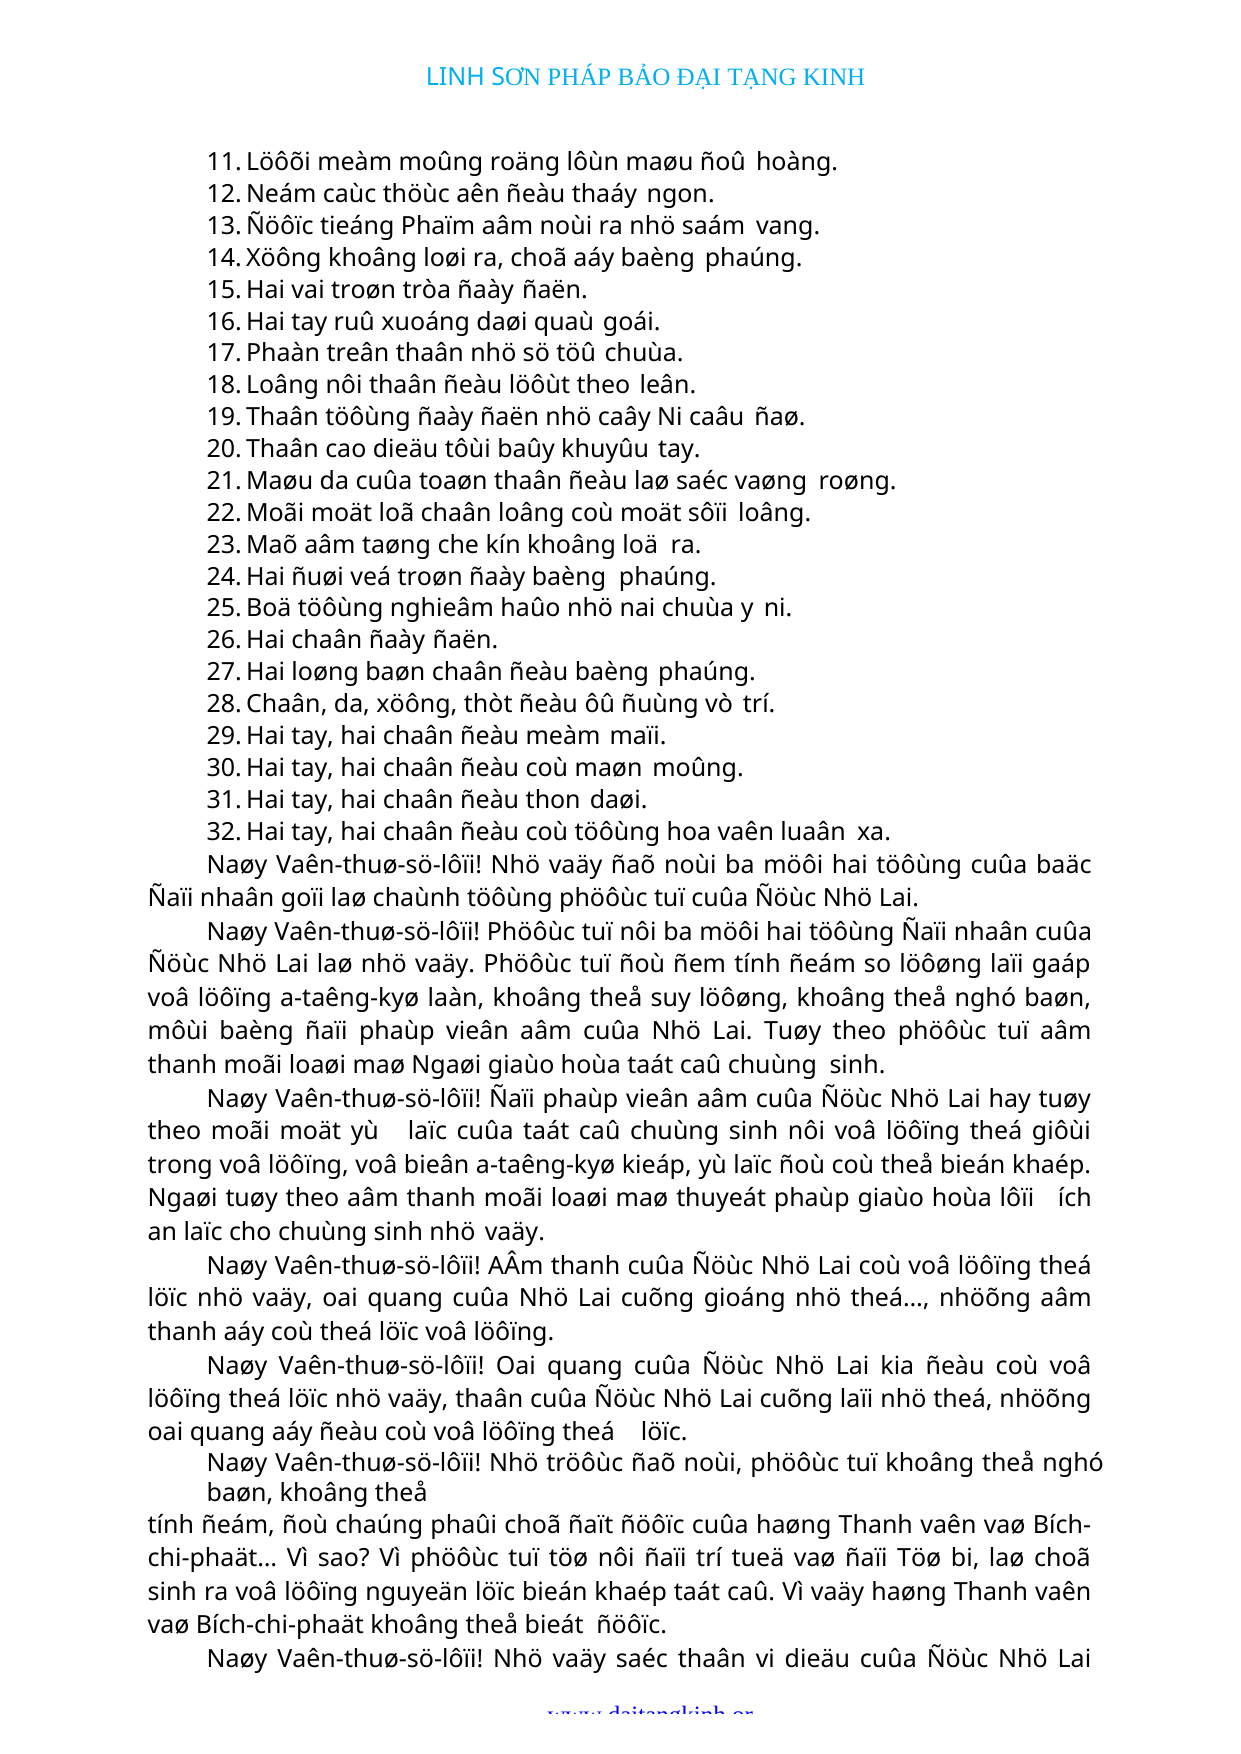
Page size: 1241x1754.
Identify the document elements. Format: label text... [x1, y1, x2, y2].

list Ñöôïc tieáng Phaïm aâm noùi ra nhö saám vang. [206, 209, 1105, 241]
text Naøy Vaên-thuø-sö-lôïi! Nhö vaäy ñaõ noùi ba möôi hai töôùng cuûa baäc Ñaïi nhaân goïi laø chaùnh töôùng phöôùc tuï cuûa Ñöùc Nhö Lai. [147, 846, 1092, 913]
list Hai vai troøn tròa ñaày ñaën. [206, 273, 1105, 304]
text Naøy Vaên-thuø-sö-lôïi! Nhö tröôùc ñaõ noùi, phöôùc tuï khoâng theå nghó baøn, khoâng theå [206, 1448, 1105, 1507]
list Thaân cao dieäu tôùi baûy khuyûu tay. [206, 432, 1105, 464]
list Hai chaân ñaày ñaën. [206, 623, 1105, 655]
list Hai loøng baøn chaân ñeàu baèng phaúng. [206, 655, 1105, 687]
list Moãi moät loã chaân loâng coù moät sôïi loâng. [206, 496, 1105, 528]
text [147, 1641, 1093, 1674]
text Naøy Vaên-thuø-sö-lôïi! AÂm thanh cuûa Ñöùc Nhö Lai coù voâ löôïng theá löïc nhö vaäy, oai quang cuûa Nhö Lai cuõng gioáng nhö theá…, nhöõng aâm thanh aáy coù theá löïc voâ löôïng. [147, 1247, 1093, 1348]
list Boä töôùng nghieâm haûo nhö nai chuùa y ni. [206, 591, 1105, 623]
list Neám caùc thöùc aên ñeàu thaáy ngon. [206, 177, 1105, 209]
list Hai ñuøi veá troøn ñaày baèng phaúng. [206, 559, 1105, 591]
list Löôõi meàm moûng roäng lôùn maøu ñoû hoàng. [206, 145, 1105, 177]
list Xöông khoâng loøi ra, choã aáy baèng phaúng. [206, 241, 1105, 273]
list Phaàn treân thaân nhö sö töû chuùa. [206, 336, 1105, 368]
text tính ñeám, ñoù chaúng phaûi choã ñaït ñöôïc cuûa haøng Thanh vaên vaø Bích-chi-phaät… Vì sao? Vì phöôùc tuï töø nôi ñaïi trí tueä vaø ñaïi Töø bi, laø choã sinh ra voâ löôïng nguyeän löïc bieán khaép taát caû. Vì vaäy haøng Thanh vaên vaø Bích-chi-phaät khoâng theå bieát ñöôïc. [147, 1507, 1093, 1641]
text Naøy Vaên-thuø-sö-lôïi! Phöôùc tuï nôi ba möôi hai töôùng Ñaïi nhaân cuûa Ñöùc Nhö Lai laø nhö vaäy. Phöôùc tuï ñoù ñem tính ñeám so löôøng laïi gaáp voâ löôïng a-taêng-kyø laàn, khoâng theå suy löôøng, khoâng theå nghó baøn, môùi baèng ñaïi phaùp vieân aâm cuûa Nhö Lai. Tuøy theo phöôùc tuï aâm thanh moãi loaøi maø Ngaøi giaùo hoùa taát caû chuùng sinh. [147, 913, 1093, 1080]
list Maõ aâm taøng che kín khoâng loä ra. [206, 528, 1105, 559]
list Hai tay, hai chaân ñeàu coù töôùng hoa vaên luaân xa. [206, 814, 1105, 846]
list Chaân, da, xöông, thòt ñeàu ôû ñuùng vò trí. [206, 687, 1105, 719]
list Hai tay, hai chaân ñeàu coù maøn moûng. [206, 751, 1105, 783]
list Maøu da cuûa toaøn thaân ñeàu laø saéc vaøng roøng. [206, 464, 1105, 496]
list Hai tay, hai chaân ñeàu thon daøi. [206, 783, 1105, 814]
list Loâng nôi thaân ñeàu löôùt theo leân. [206, 368, 1105, 400]
list Hai tay, hai chaân ñeàu meàm maïi. [206, 719, 1105, 751]
list Hai tay ruû xuoáng daøi quaù goái. [206, 304, 1105, 336]
list Thaân töôùng ñaày ñaën nhö caây Ni caâu ñaø. [206, 400, 1105, 432]
text Naøy Vaên-thuø-sö-lôïi! Oai quang cuûa Ñöùc Nhö Lai kia ñeàu coù voâ löôïng theá löïc nhö vaäy, thaân cuûa Ñöùc Nhö Lai cuõng laïi nhö theá, nhöõng oai quang aáy ñeàu coù voâ löôïng theá löïc. [147, 1348, 1093, 1448]
text Naøy Vaên-thuø-sö-lôïi! Ñaïi phaùp vieân aâm cuûa Ñöùc Nhö Lai hay tuøy theo moãi moät yù laïc cuûa taát caû chuùng sinh nôi voâ löôïng theá giôùi trong voâ löôïng, voâ bieân a-taêng-kyø kieáp, yù laïc ñoù coù theå bieán khaép. Ngaøi tuøy theo aâm thanh moãi loaøi maø thuyeát phaùp giaùo hoùa lôïi ích an laïc cho chuùng sinh nhö vaäy. [147, 1080, 1093, 1247]
